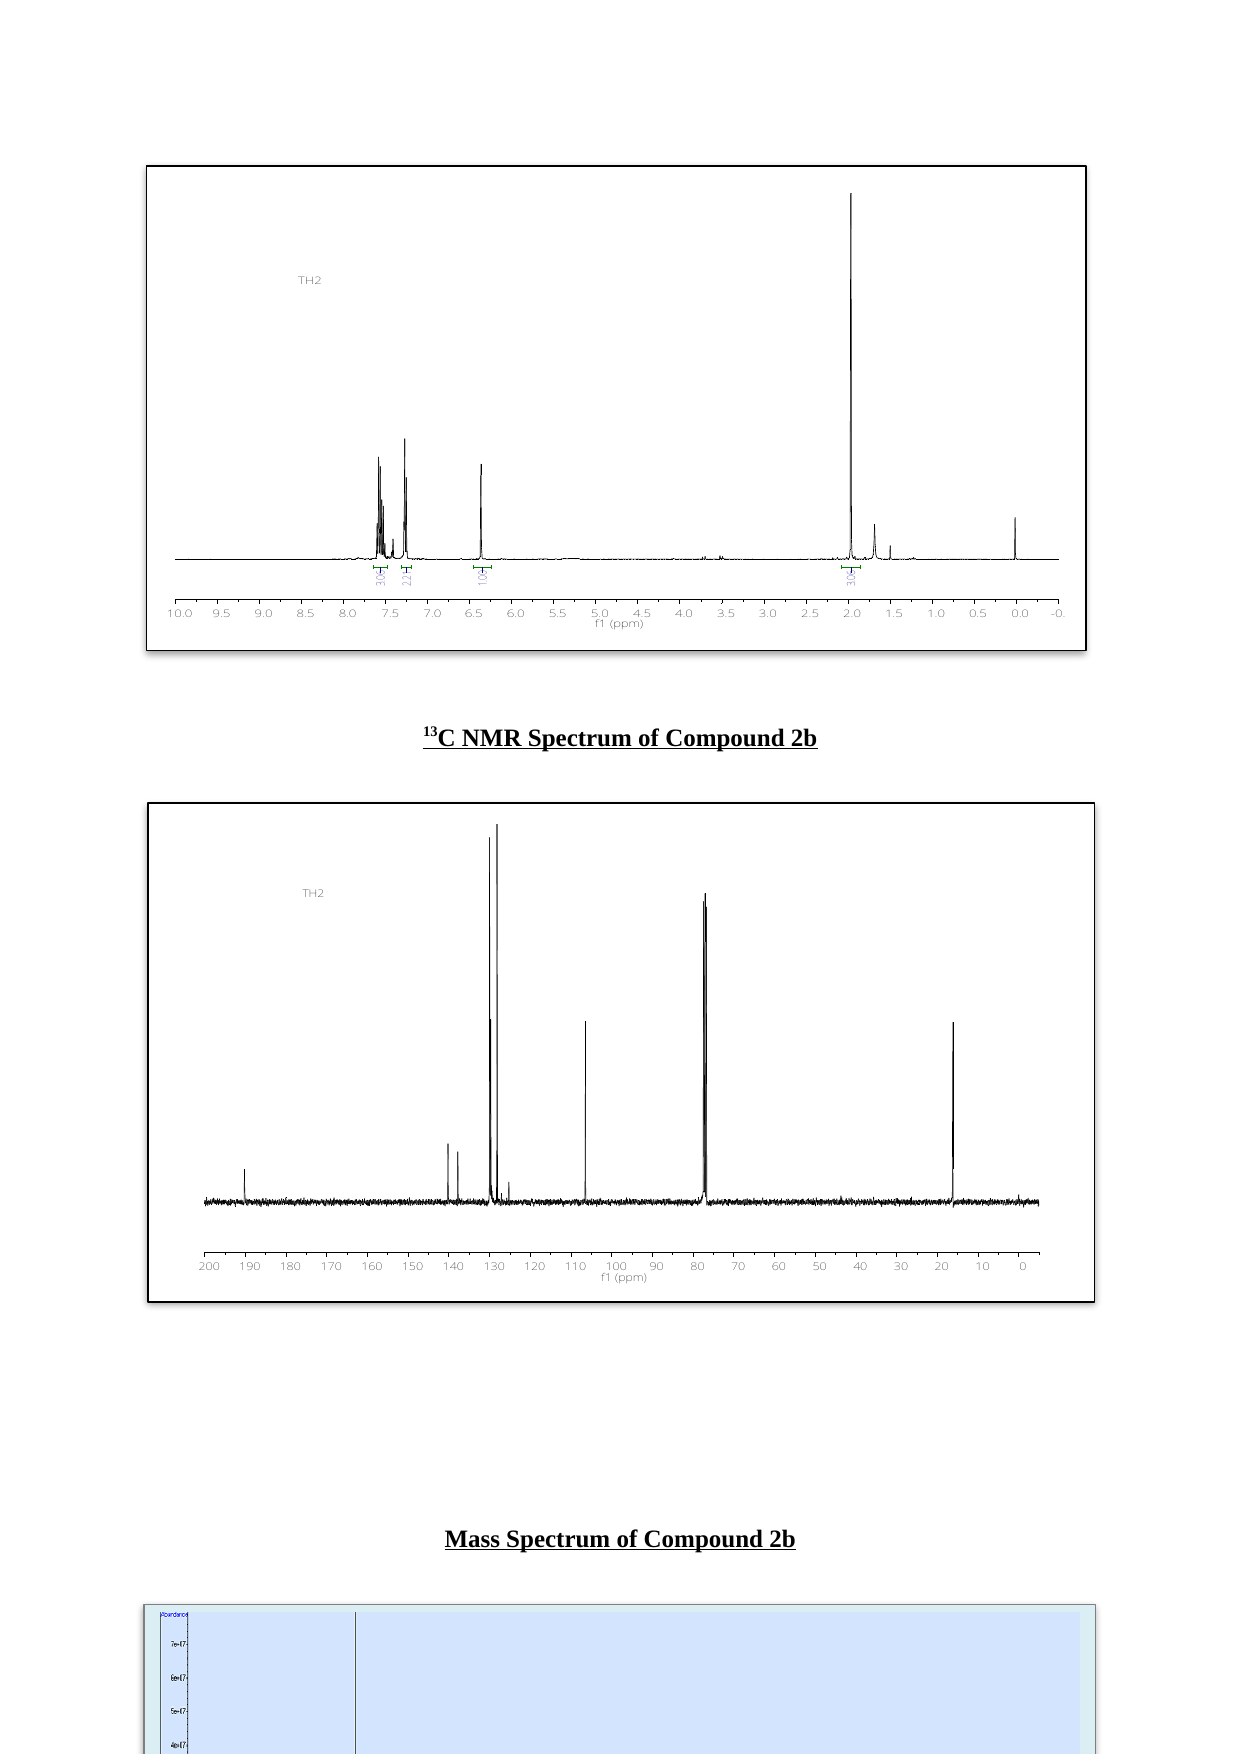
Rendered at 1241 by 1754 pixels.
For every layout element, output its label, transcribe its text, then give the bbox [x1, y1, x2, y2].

text Mass Spectrum of Compound 2b [148, 1524, 1093, 1553]
picture [160, 1612, 1080, 1754]
text 13C NMR Spectrum of Compound 2b [148, 723, 1093, 751]
